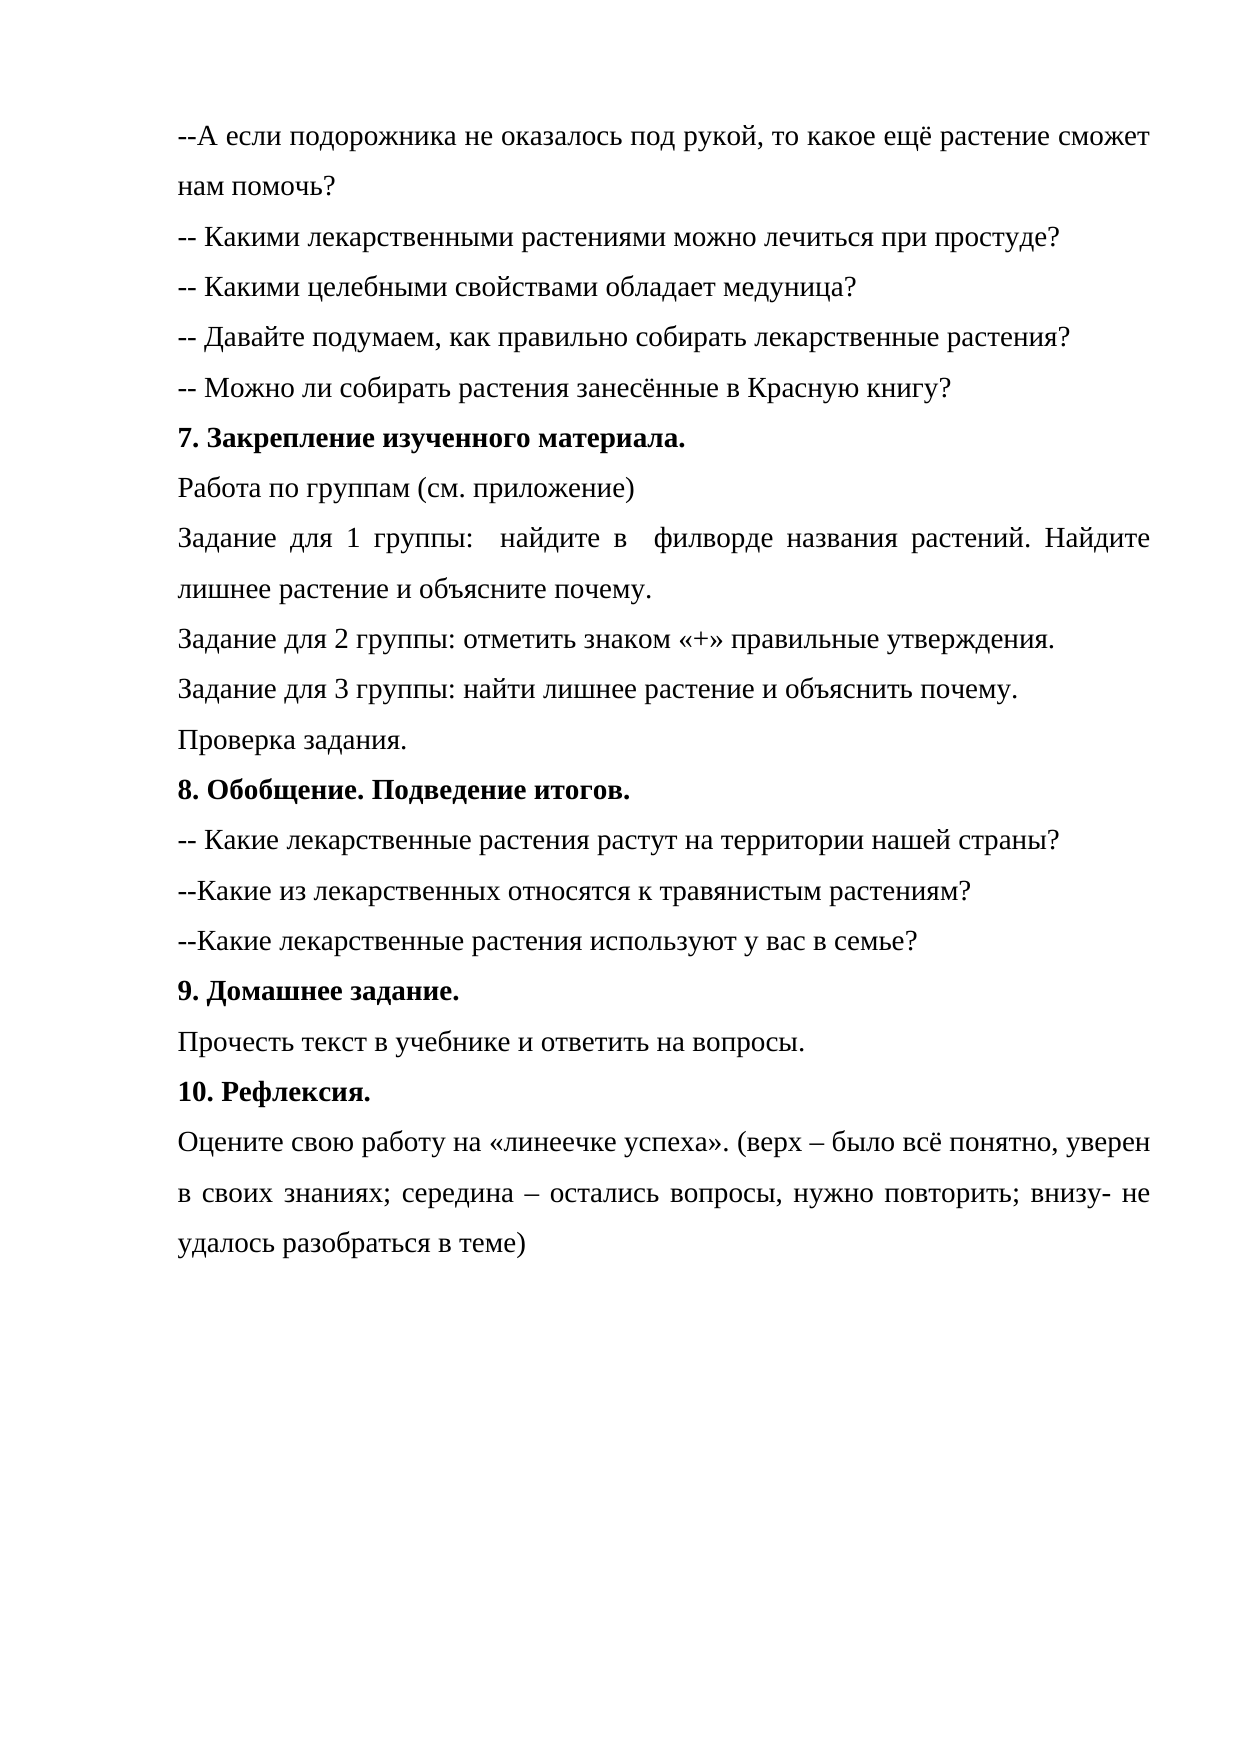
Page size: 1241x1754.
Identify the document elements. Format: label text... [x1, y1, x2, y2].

list Задание для 1 группы: найдите в филворде названия растений. Найдите лишнее растение и объясните почему. [177, 521, 1152, 604]
list 7. Закрепление изученного материала. [177, 420, 1152, 453]
list Задание для 2 группы: отметить знаком «+» правильные утверждения. [177, 621, 1152, 655]
list Работа по группам (см. приложение) [177, 470, 1152, 504]
list Задание для 3 группы: найти лишнее растение и объяснить почему. [177, 672, 1152, 705]
list -- Можно ли собирать растения занесённые в Красную книгу? [177, 370, 1152, 403]
list -- Какими лекарственными растениями можно лечиться при простуде? [177, 219, 1152, 252]
list --Какие лекарственные растения используют у вас в семье? [177, 923, 1152, 957]
list --А если подорожника не оказалось под рукой, то какое ещё растение сможет нам помочь? [177, 118, 1152, 202]
list 9. Домашнее задание. [177, 973, 1152, 1007]
list -- Давайте подумаем, как правильно собирать лекарственные растения? [177, 319, 1152, 353]
list Проверка задания. [177, 722, 1152, 755]
list -- Какие лекарственные растения растут на территории нашей страны? [177, 822, 1152, 856]
list 8. Обобщение. Подведение итогов. [177, 772, 1152, 806]
list Прочесть текст в учебнике и ответить на вопросы. [177, 1024, 1152, 1057]
list 10. Рефлексия. [177, 1074, 1152, 1108]
list Оцените свою работу на «линеечке успеха». (верх – было всё понятно, уверен в своих знаниях; середина – остались вопросы, нужно повторить; внизу- не удалось разобраться в теме) [177, 1124, 1152, 1258]
list --Какие из лекарственных относятся к травянистым растениям? [177, 873, 1152, 906]
list -- Какими целебными свойствами обладает медуница? [177, 269, 1152, 303]
